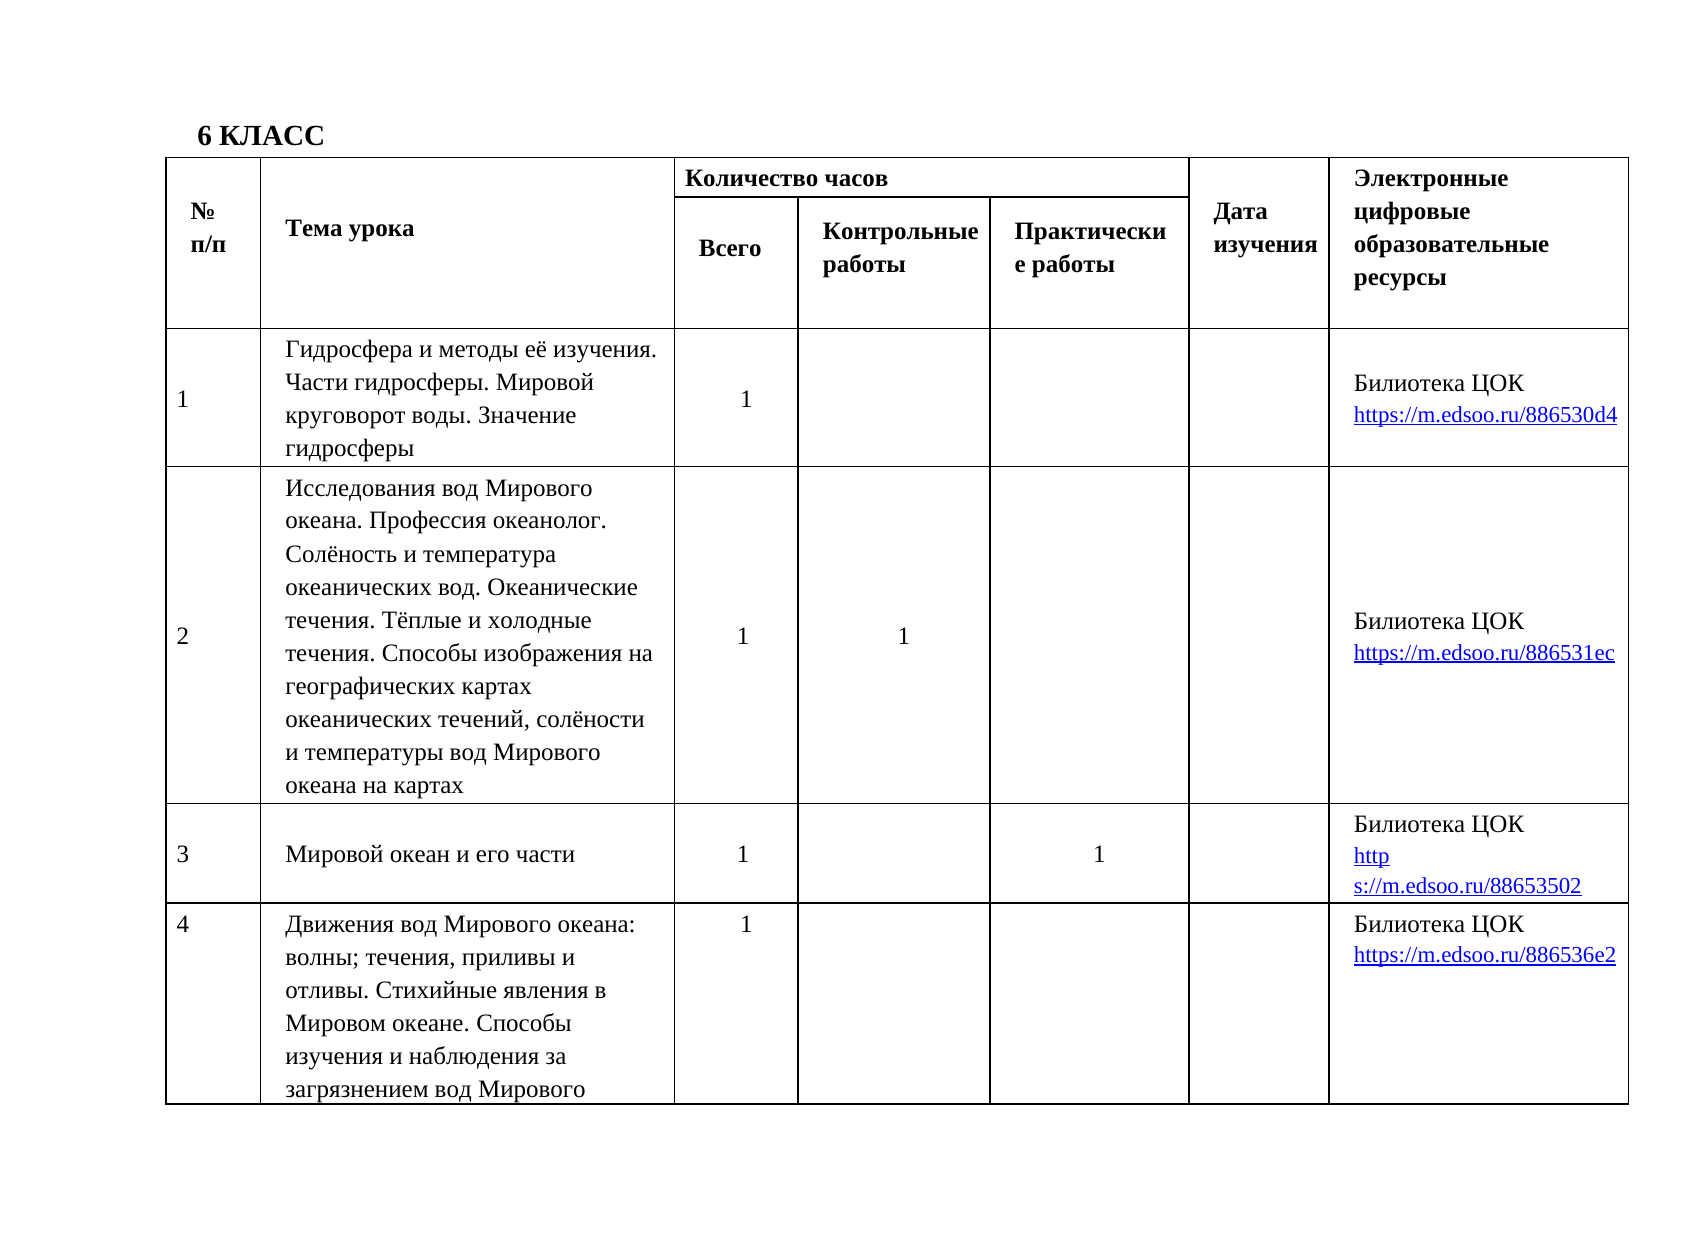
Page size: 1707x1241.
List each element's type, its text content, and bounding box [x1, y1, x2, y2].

table_cell Исследования вод Мирового океана. Профессия океанолог. Солёность и температура океанических вод. Океанические течения. Тёплые и холодные течения. Способы изображения на географических картах океанических течений, солёности и температуры вод Мирового океана на картах [261, 467, 674, 802]
table_cell 3 [167, 804, 260, 902]
table_cell 4 [167, 904, 260, 1103]
table_cell Билиотека ЦОК https://m.edsoo.ru/886530d4 [1330, 329, 1628, 466]
text 6 КЛАСС [190, 118, 1618, 152]
table_cell [1190, 329, 1328, 466]
table_cell 2 [167, 467, 260, 802]
table_cell 1 [675, 804, 797, 902]
table_cell Билиотека ЦОК https://m.edsoo.ru/88653502 [1330, 804, 1628, 902]
table_header Электронные цифровые образовательные ресурсы [1330, 158, 1628, 327]
table_cell 1 [675, 329, 797, 466]
table_cell [799, 804, 989, 902]
table_cell Билиотека ЦОК https://m.edsoo.ru/886531ec [1330, 467, 1628, 802]
table_cell Практические работы [991, 198, 1188, 327]
table_cell 1 [675, 904, 797, 1103]
table_cell [799, 904, 989, 1103]
table_cell Мировой океан и его части [261, 804, 674, 902]
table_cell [1330, 904, 1628, 1103]
table_cell 1 [799, 467, 989, 802]
table_cell 1 [991, 804, 1188, 902]
table_cell [991, 467, 1188, 802]
table_cell [1190, 467, 1328, 802]
table_cell Всего [675, 198, 797, 327]
table_header Количество часов [675, 158, 1188, 196]
table_cell Гидросфера и методы её изучения. Части гидросферы. Мировой круговорот воды. Значение гидросферы [261, 329, 674, 466]
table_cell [261, 904, 674, 1103]
table_header Дата изучения [1190, 158, 1328, 327]
table_header Тема урока [261, 158, 674, 327]
table_cell [1190, 804, 1328, 902]
table_cell 1 [167, 329, 260, 466]
table_cell 1 [675, 467, 797, 802]
table_cell [991, 329, 1188, 466]
table_cell [1190, 904, 1328, 1103]
table_cell [991, 904, 1188, 1103]
table_header № п/п [167, 158, 260, 327]
table_cell Контрольные работы [799, 198, 989, 327]
table_cell [799, 329, 989, 466]
